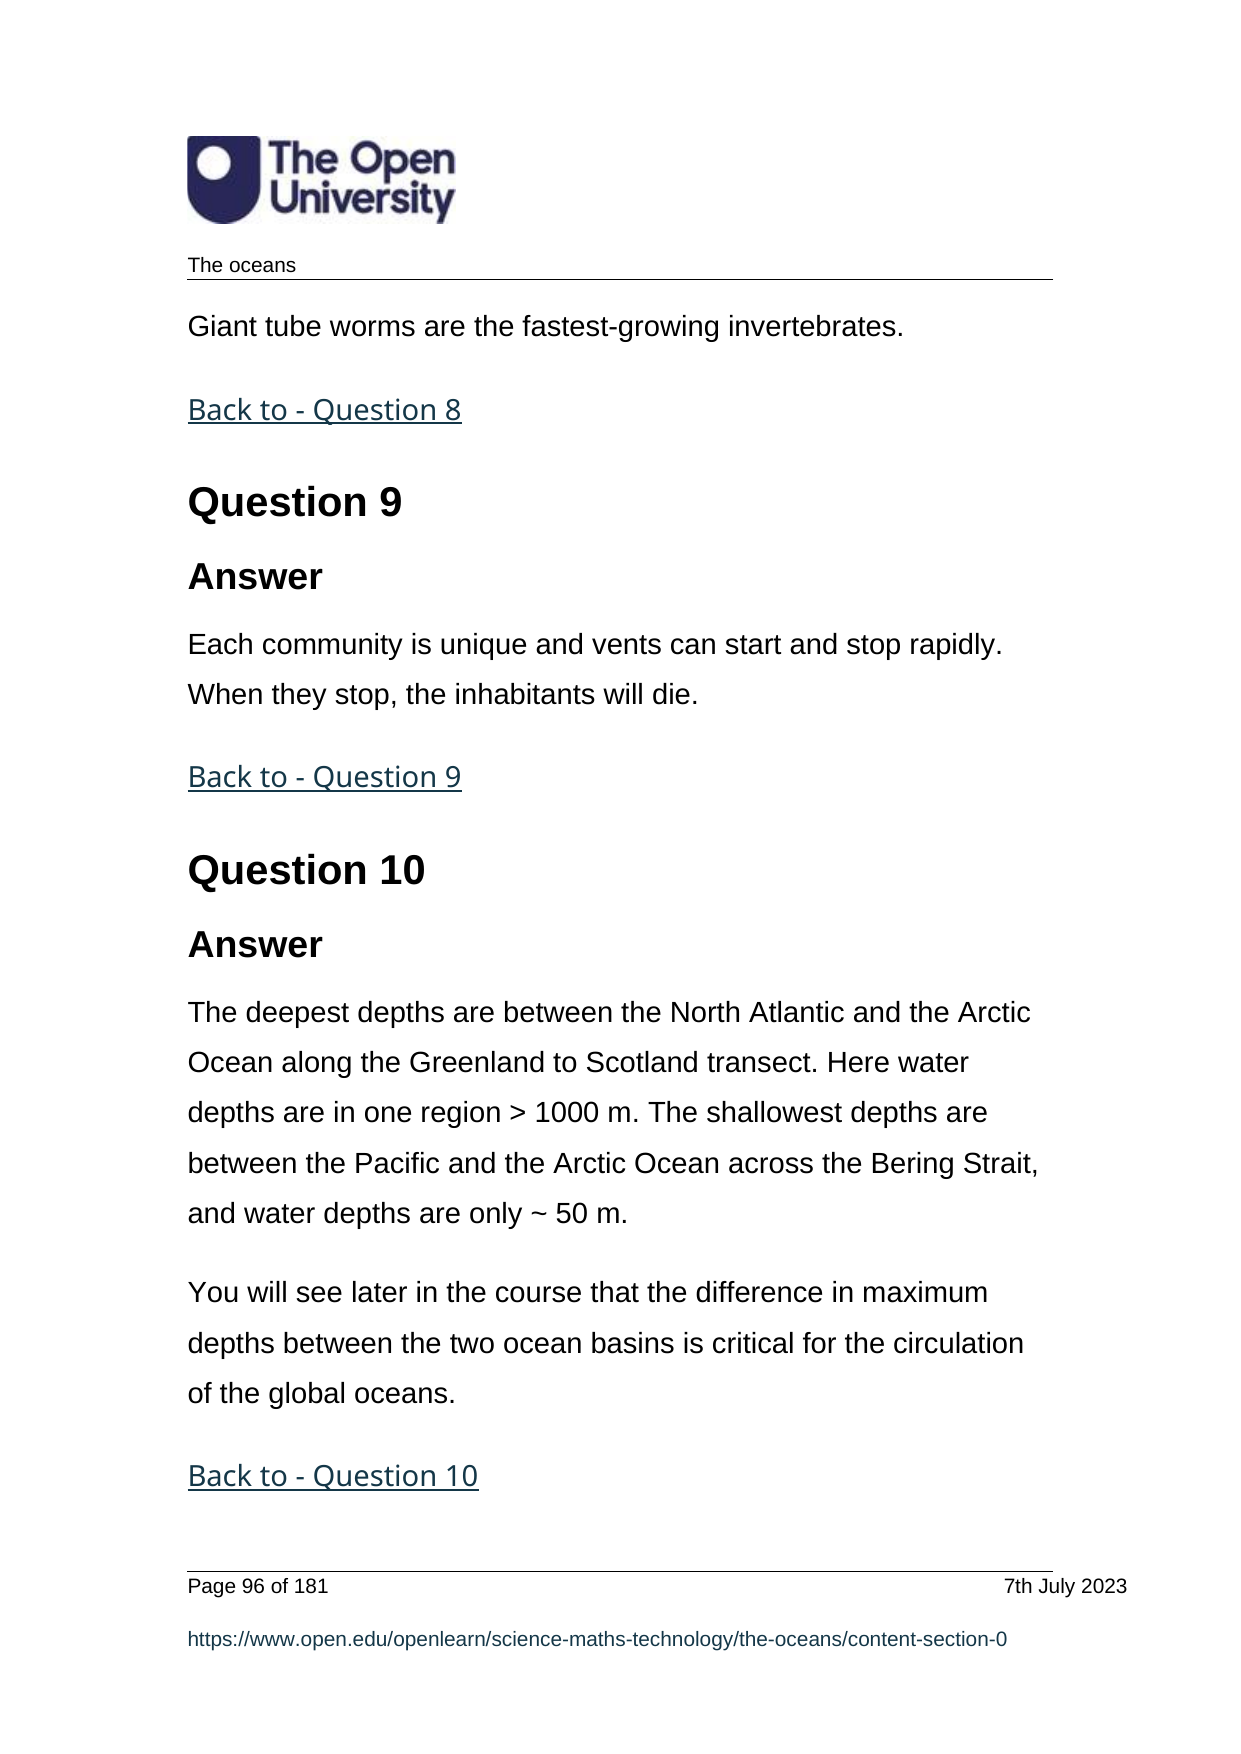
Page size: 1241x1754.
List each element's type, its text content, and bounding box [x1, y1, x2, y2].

text Giant tube worms are the fastest-growing invertebrates. [187, 309, 1053, 343]
subtitle Answer [187, 554, 1053, 598]
picture [187, 136, 456, 224]
text Back to - Question 8 [187, 389, 1053, 428]
subtitle Question 10 [187, 845, 1053, 893]
text You will see later in the course that the difference in maximum depths between the two ocean basins is critical for the circulation of the global oceans. [187, 1275, 1053, 1409]
text Back to - Question 10 [187, 1456, 1053, 1495]
subtitle Question 9 [187, 477, 1053, 525]
text Each community is unique and vents can start and stop rapidly. When they stop, the inhabitants will die. [187, 627, 1053, 711]
text Back to - Question 9 [187, 757, 1053, 796]
subtitle Answer [187, 922, 1053, 966]
text The deepest depths are between the North Atlantic and the Arctic Ocean along the Greenland to Scotland transect. Here water depths are in one region > 1000 m. The shallowest depths are between the Pacific and the Arctic Ocean across the Bering Strait, and water depths are only ~ 50 m. [187, 995, 1053, 1229]
